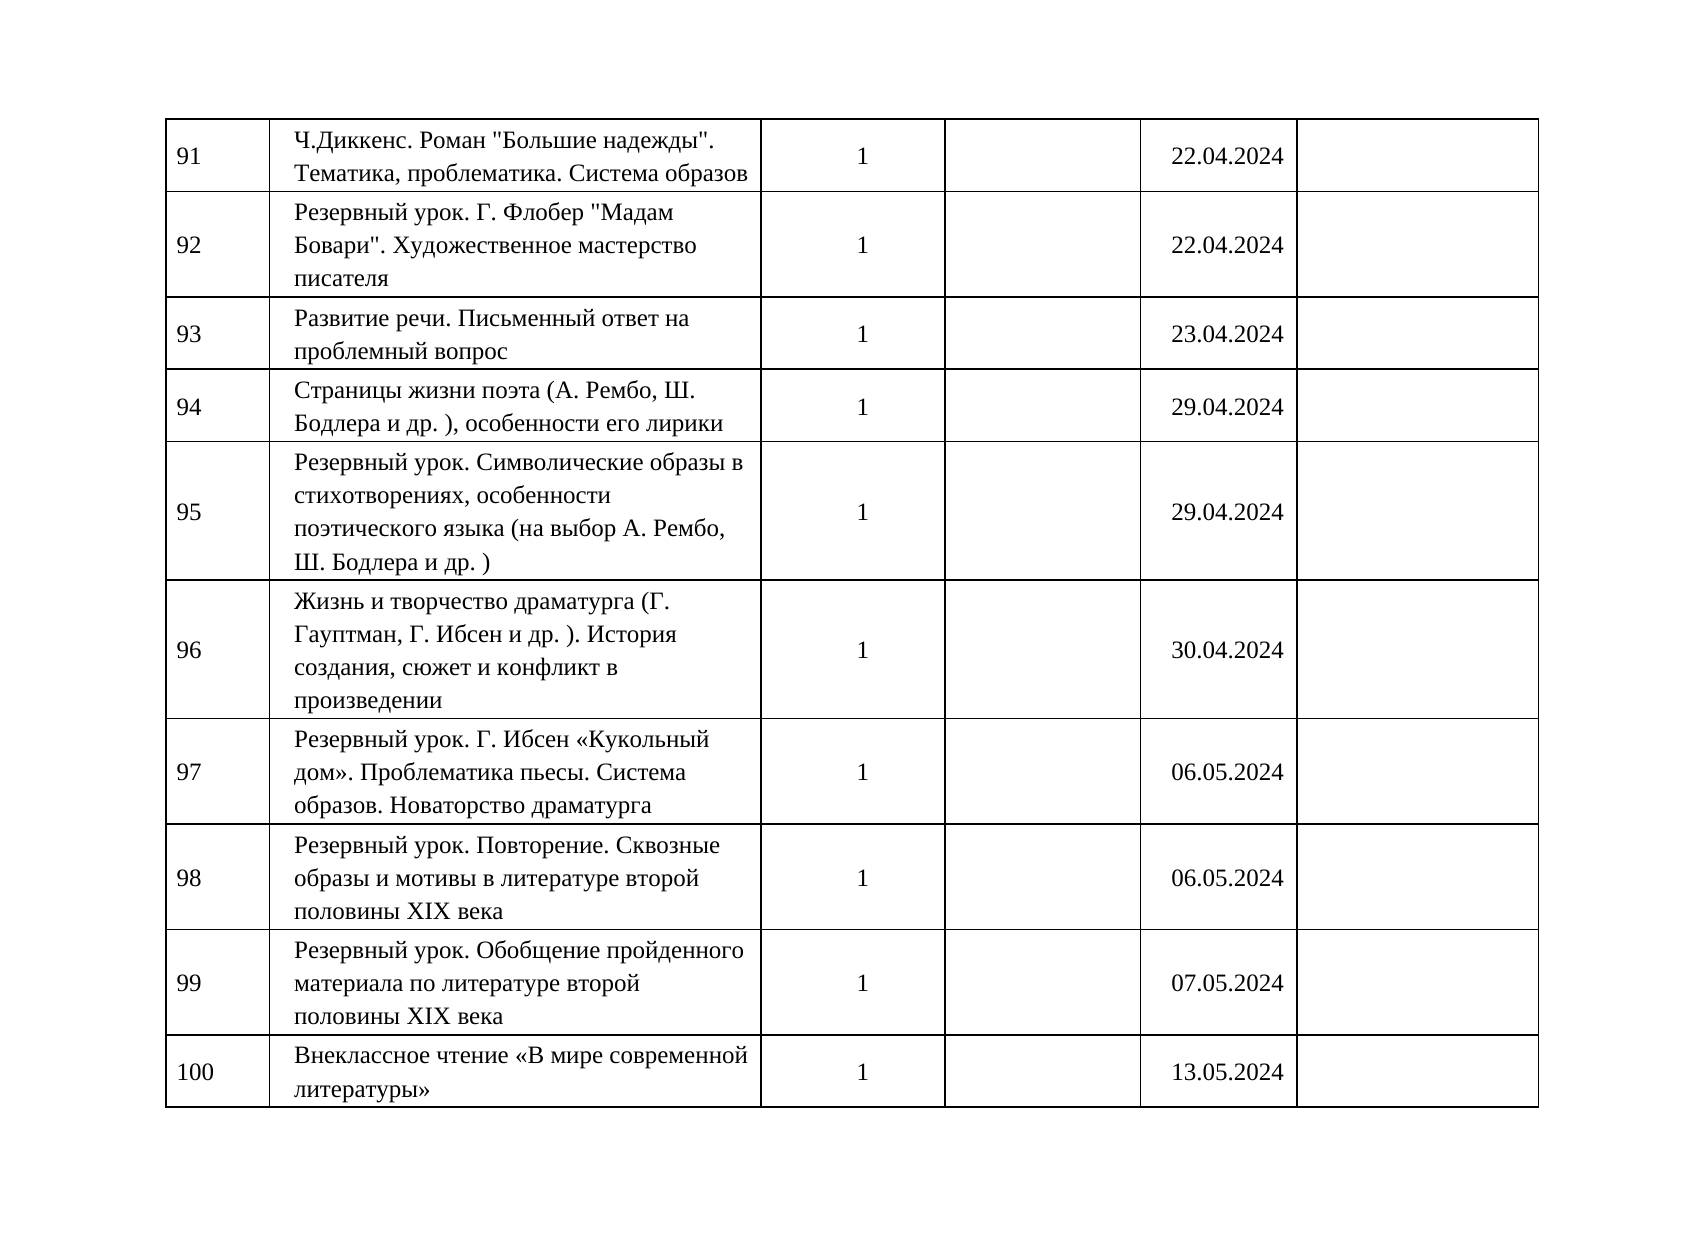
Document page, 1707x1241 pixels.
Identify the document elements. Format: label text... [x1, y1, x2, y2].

table_cell [1298, 120, 1538, 191]
table_cell [946, 930, 1140, 1034]
table_cell 1 [762, 719, 944, 823]
table_cell [1298, 1036, 1538, 1106]
table_cell [946, 192, 1140, 296]
table_cell 1 [762, 192, 944, 296]
table_cell 06.05.2024 [1141, 825, 1296, 928]
table_cell 97 [167, 719, 269, 823]
table_cell 1 [762, 581, 944, 718]
table_cell Ч.Диккенс. Роман "Большие надежды". Тематика, проблематика. Система образов [270, 120, 760, 191]
table_cell 93 [167, 298, 269, 368]
table_cell 1 [762, 930, 944, 1034]
table_cell 100 [167, 1036, 269, 1106]
table_cell 22.04.2024 [1141, 120, 1296, 191]
table_cell [946, 370, 1140, 441]
table_cell 96 [167, 581, 269, 718]
table_cell Жизнь и творчество драматурга (Г. Гауптман, Г. Ибсен и др. ). История создания, сюжет и конфликт в произведении [270, 581, 760, 718]
table_cell 91 [167, 120, 269, 191]
table_cell 98 [167, 825, 269, 928]
table_cell 13.05.2024 [1141, 1036, 1296, 1106]
table_cell [1298, 298, 1538, 368]
table_cell 22.04.2024 [1141, 192, 1296, 296]
table_cell 95 [167, 442, 269, 579]
table_cell 1 [762, 120, 944, 191]
table_cell [1298, 442, 1538, 579]
table_cell 06.05.2024 [1141, 719, 1296, 823]
table_cell [946, 719, 1140, 823]
table_cell Резервный урок. Г. Ибсен «Кукольный дом». Проблематика пьесы. Система образов. Новаторство драматурга [270, 719, 760, 823]
table_cell [946, 298, 1140, 368]
table_cell 94 [167, 370, 269, 441]
table_cell 29.04.2024 [1141, 370, 1296, 441]
table_cell [1298, 370, 1538, 441]
table_cell [1298, 930, 1538, 1034]
table_cell 29.04.2024 [1141, 442, 1296, 579]
table_cell [946, 120, 1140, 191]
table_cell [1298, 581, 1538, 718]
table_cell 1 [762, 825, 944, 928]
table_cell [946, 581, 1140, 718]
table_cell 1 [762, 298, 944, 368]
table_cell Развитие речи. Письменный ответ на проблемный вопрос [270, 298, 760, 368]
table_cell Резервный урок. Г. Флобер "Мадам Бовари". Художественное мастерство писателя [270, 192, 760, 296]
table_cell [1298, 719, 1538, 823]
table_cell 23.04.2024 [1141, 298, 1296, 368]
table_cell [946, 1036, 1140, 1106]
table_cell Внеклассное чтение «В мире современной литературы» [270, 1036, 760, 1106]
table_cell [1298, 825, 1538, 928]
table_cell [946, 442, 1140, 579]
table_cell [1298, 192, 1538, 296]
table_cell 1 [762, 442, 944, 579]
table_cell 07.05.2024 [1141, 930, 1296, 1034]
table_cell Резервный урок. Повторение. Сквозные образы и мотивы в литературе второй половины XIX века [270, 825, 760, 928]
table_cell 1 [762, 370, 944, 441]
table_cell 1 [762, 1036, 944, 1106]
table_cell Резервный урок. Символические образы в стихотворениях, особенности поэтического языка (на выбор А. Рембо, Ш. Бодлера и др. ) [270, 442, 760, 579]
table_cell 99 [167, 930, 269, 1034]
table_cell [946, 825, 1140, 928]
table_cell 30.04.2024 [1141, 581, 1296, 718]
table_cell 92 [167, 192, 269, 296]
table_cell Резервный урок. Обобщение пройденного материала по литературе второй половины XIX века [270, 930, 760, 1034]
table_cell Страницы жизни поэта (А. Рембо, Ш. Бодлера и др. ), особенности его лирики [270, 370, 760, 441]
